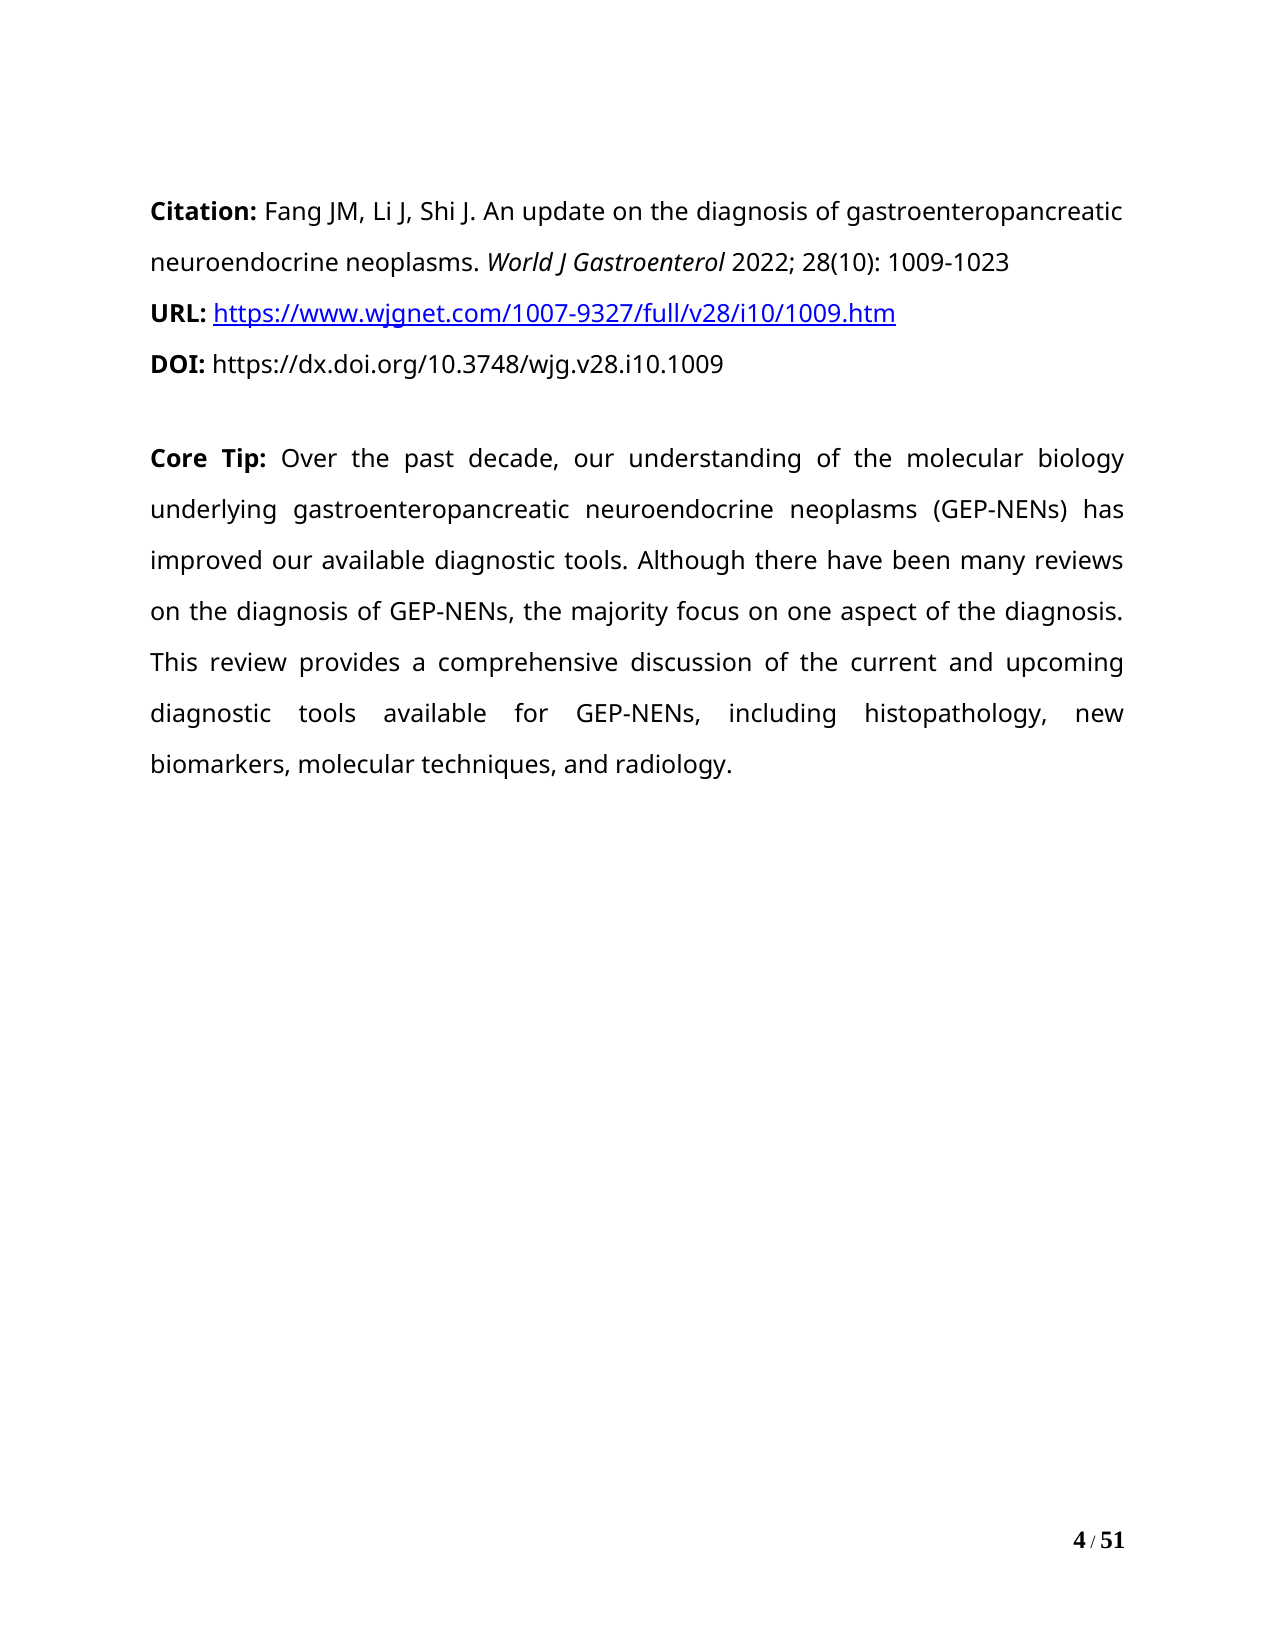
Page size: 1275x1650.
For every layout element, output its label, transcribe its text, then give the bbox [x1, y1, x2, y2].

text Core Tip: Over the past decade, our understanding of the molecular biology underlying gastroenteropancreatic neuroendocrine neoplasms (GEP-NENs) has improved our available diagnostic tools. Although there have been many reviews on the diagnosis of GEP-NENs, the majority focus on one aspect of the diagnosis. This review provides a comprehensive discussion of the current and upcoming diagnostic tools available for GEP-NENs, including histopathology, new biomarkers, molecular techniques, and radiology. [150, 440, 1125, 781]
text DOI: https://dx.doi.org/10.3748/wjg.v28.i10.1009 [150, 346, 1125, 380]
text Citation: Fang JM, Li J, Shi J. An update on the diagnosis of gastroenteropancreatic neuroendocrine neoplasms. World J Gastroenterol 2022; 28(10): 1009-1023 [150, 193, 1125, 278]
text URL: https://www.wjgnet.com/1007-9327/full/v28/i10/1009.htm [150, 295, 1125, 329]
